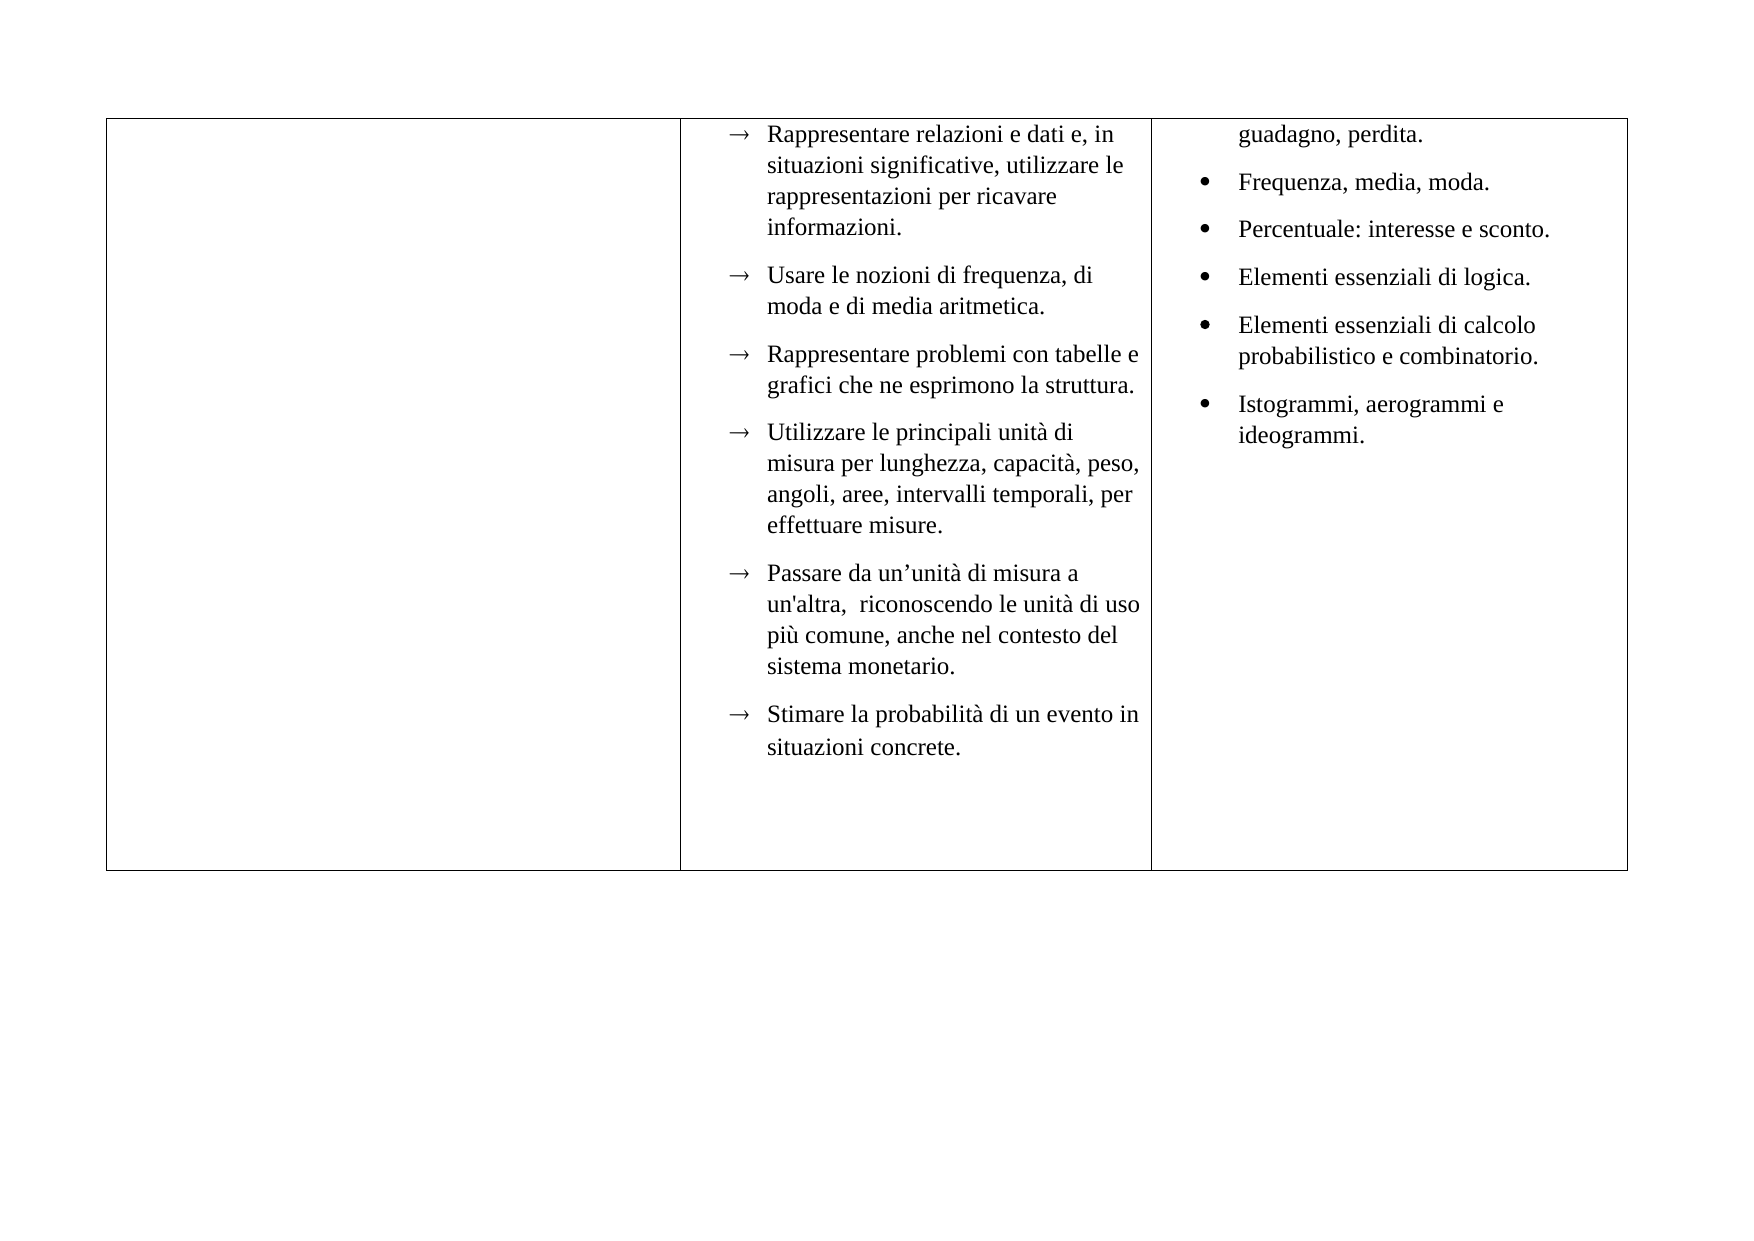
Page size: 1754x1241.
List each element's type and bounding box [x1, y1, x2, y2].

table_cell [107, 119, 680, 870]
table_cell [681, 119, 1151, 870]
table_cell [1152, 119, 1627, 870]
